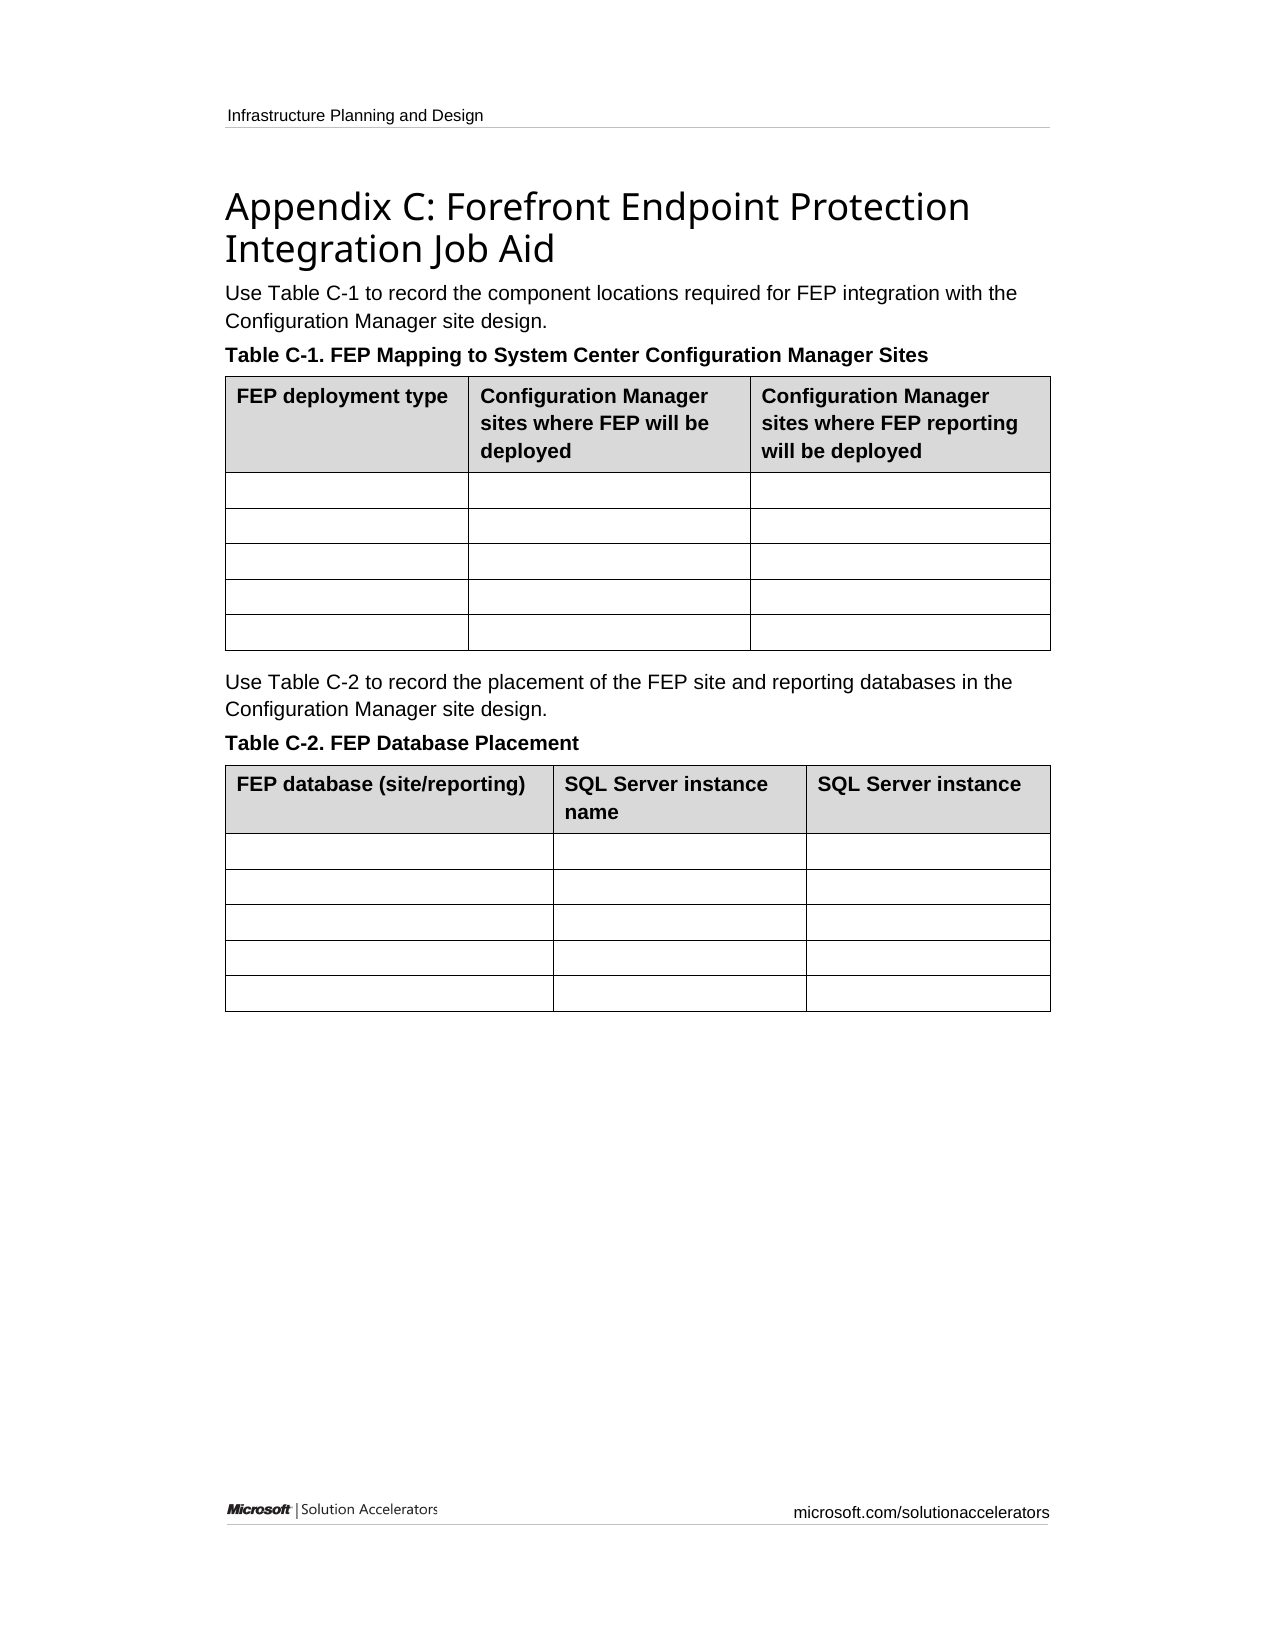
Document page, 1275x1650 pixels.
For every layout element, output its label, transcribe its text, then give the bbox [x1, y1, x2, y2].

text Use Table C-1 to record the component locations required for FEP integration with the Configuration Manager site design. [225, 281, 1050, 333]
table_header Configuration Manager sites where FEP reporting will be deployed [751, 377, 1050, 472]
table_header SQL Server instance name [554, 766, 806, 833]
table_cell [226, 544, 468, 579]
table_cell [807, 941, 1050, 975]
table_cell [469, 544, 750, 579]
table_cell [807, 905, 1050, 940]
table_header FEP database (site/reporting) [226, 766, 553, 833]
table_cell [807, 834, 1050, 869]
table_cell [554, 870, 806, 904]
table_header FEP deployment type [226, 377, 468, 472]
table_cell [751, 580, 1050, 614]
table_cell [469, 580, 750, 614]
table_cell [554, 834, 806, 869]
text Table C-2. FEP Database Placement [225, 731, 1050, 755]
table_cell [807, 976, 1050, 1011]
table_cell [554, 905, 806, 940]
table_cell [226, 905, 553, 940]
table_cell [226, 509, 468, 543]
table_cell [226, 976, 553, 1011]
table_cell [751, 473, 1050, 508]
table_cell [226, 941, 553, 975]
table_header Configuration Manager sites where FEP will be deployed [469, 377, 750, 472]
table_cell [469, 473, 750, 508]
table_cell [469, 615, 750, 650]
table_cell [554, 976, 806, 1011]
table_cell [554, 941, 806, 975]
table_cell [226, 615, 468, 650]
table_cell [226, 870, 553, 904]
table_cell [226, 580, 468, 614]
picture [227, 1503, 438, 1519]
table_cell [226, 834, 553, 869]
text Table C-1. FEP Mapping to System Center Configuration Manager Sites [225, 342, 1050, 366]
table_cell [807, 870, 1050, 904]
table_cell [751, 509, 1050, 543]
table_cell [751, 615, 1050, 650]
table_cell [469, 509, 750, 543]
text Use Table C-2 to record the placement of the FEP site and reporting databases in the Configuration Manager site design. [225, 670, 1050, 721]
table_cell [226, 473, 468, 508]
table_header SQL Server instance [807, 766, 1050, 833]
table_cell [751, 544, 1050, 579]
subtitle Appendix C: Forefront Endpoint Protection Integration Job Aid [225, 187, 1050, 271]
